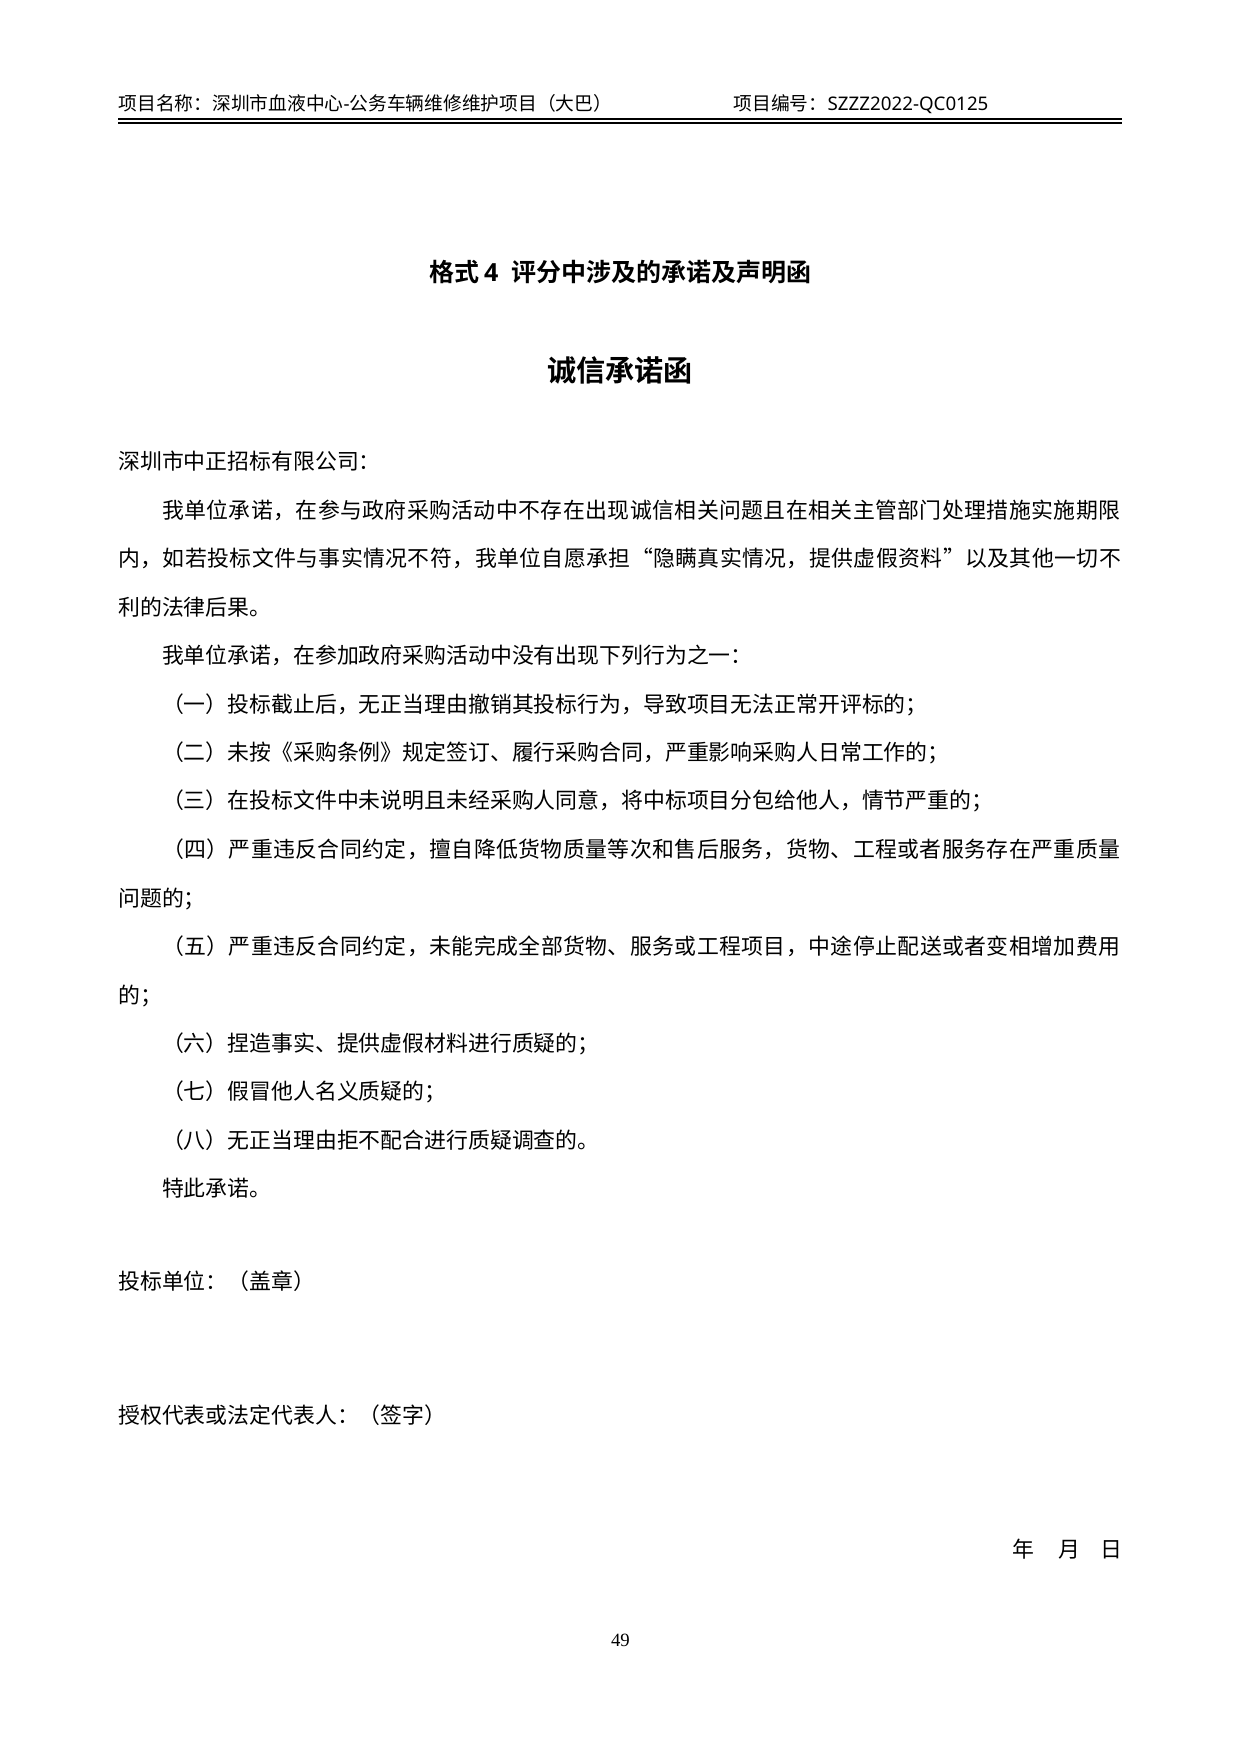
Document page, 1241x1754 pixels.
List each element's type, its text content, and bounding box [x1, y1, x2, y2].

text 我单位承诺，在参加政府采购活动中没有出现下列行为之一： [118, 638, 1122, 671]
text 诚信承诺函 [118, 336, 1122, 401]
text 深圳市中正招标有限公司： [118, 444, 1122, 476]
text 年 月 日 [118, 1532, 1122, 1563]
text （八）无正当理由拒不配合进行质疑调查的。 [118, 1122, 1122, 1155]
text （二）未按《采购条例》规定签订、履行采购合同，严重影响采购人日常工作的； [118, 735, 1122, 767]
text 投标单位：（盖章） [118, 1264, 1122, 1296]
text （三）在投标文件中未说明且未经采购人同意，将中标项目分包给他人，情节严重的； [118, 783, 1122, 816]
text 我单位承诺，在参与政府采购活动中不存在出现诚信相关问题且在相关主管部门处理措施实施期限内，如若投标文件与事实情况不符，我单位自愿承担“隐瞒真实情况，提供虚假资料”以及其他一切不利的法律后果。 [118, 492, 1122, 622]
text （四）严重违反合同约定，擅自降低货物质量等次和售后服务，货物、工程或者服务存在严重质量问题的； [118, 831, 1122, 913]
text （五）严重违反合同约定，未能完成全部货物、服务或工程项目，中途停止配送或者变相增加费用的； [118, 928, 1122, 1010]
text 特此承诺。 [118, 1171, 1122, 1203]
text 授权代表或法定代表人：（签字） [118, 1398, 1122, 1429]
text （七）假冒他人名义质疑的； [118, 1074, 1122, 1106]
text （一）投标截止后，无正当理由撤销其投标行为，导致项目无法正常开评标的； [118, 686, 1122, 719]
subtitle 格式4 评分中涉及的承诺及声明函 [118, 238, 1122, 303]
text （六）捏造事实、提供虚假材料进行质疑的； [118, 1026, 1122, 1058]
